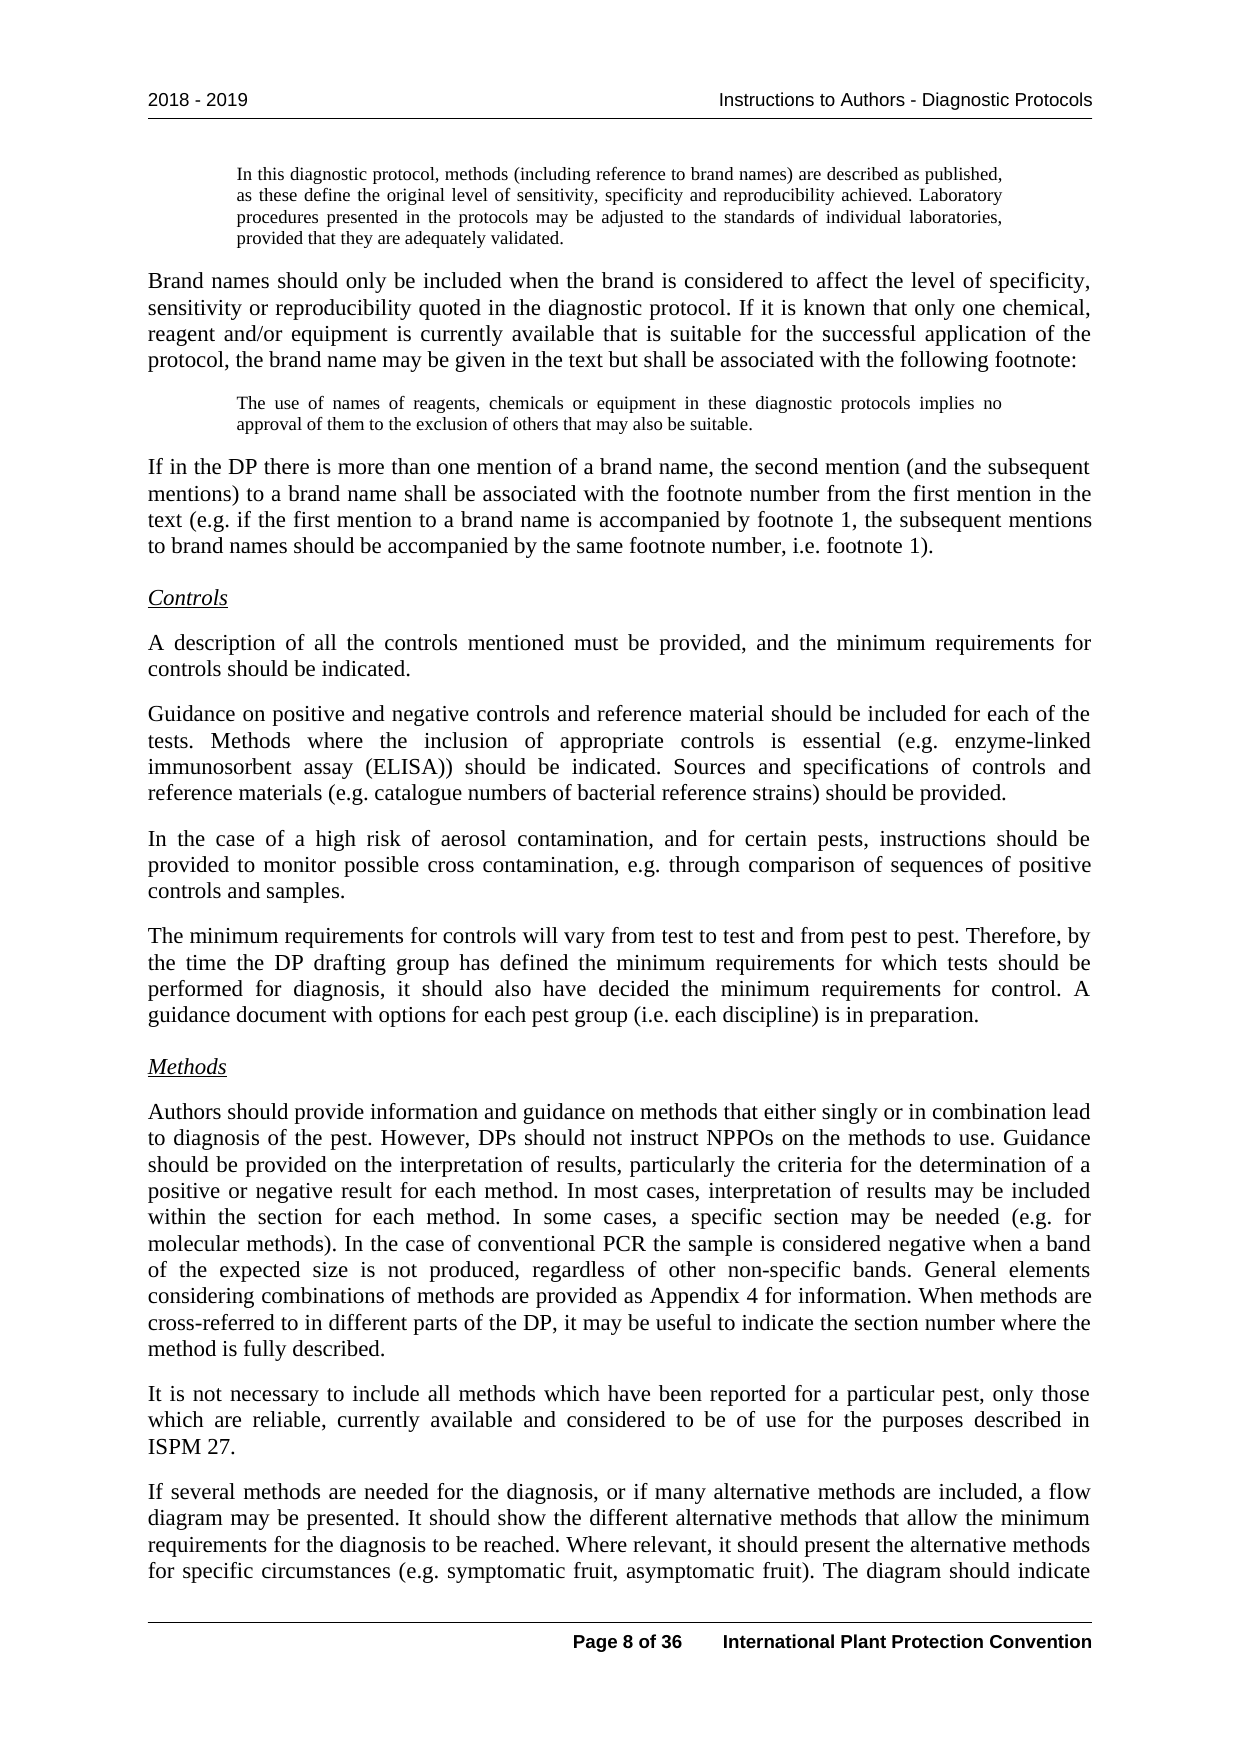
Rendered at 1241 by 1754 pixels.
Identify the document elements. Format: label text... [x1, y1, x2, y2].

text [148, 1478, 1092, 1583]
text Methods [148, 1053, 1092, 1079]
text A description of all the controls mentioned must be provided, and the minimum requirements for controls should be indicated. [148, 629, 1092, 682]
text In this diagnostic protocol, methods (including reference to brand names) are described as published, as these define the original level of sensitivity, specificity and reproducibility achieved. Laboratory procedures presented in the protocols may be adjusted to the standards of individual laboratories, provided that they are adequately validated. [236, 162, 1004, 249]
text Controls [148, 584, 1092, 610]
text In the case of a high risk of aerosol contamination, and for certain pests, instructions should be provided to monitor possible cross contamination, e.g. through comparison of sequences of positive controls and samples. [148, 824, 1092, 904]
text If in the DP there is more than one mention of a brand name, the second mention (and the subsequent mentions) to a brand name shall be associated with the footnote number from the first mention in the text (e.g. if the first mention to a brand name is accompanied by footnote 1, the subsequent mentions to brand names should be accompanied by the same footnote number, i.e. footnote 1). [148, 453, 1092, 559]
text The use of names of reagents, chemicals or equipment in these diagnostic protocols implies no approval of them to the exclusion of others that may also be suitable. [236, 392, 1004, 435]
text The minimum requirements for controls will vary from test to test and from pest to pest. Therefore, by the time the DP drafting group has defined the minimum requirements for which tests should be performed for diagnosis, it should also have decided the minimum requirements for control. A guidance document with options for each pest group (i.e. each discipline) is in preparation. [148, 922, 1092, 1028]
text Brand names should only be included when the brand is considered to affect the level of specificity, sensitivity or reproducibility quoted in the diagnostic protocol. If it is known that only one chemical, reagent and/or equipment is currently available that is suitable for the successful application of the protocol, the brand name may be given in the text but shall be associated with the following footnote: [148, 267, 1092, 373]
text Guidance on positive and negative controls and reference material should be included for each of the tests. Methods where the inclusion of appropriate controls is essential (e.g. enzyme-linked immunosorbent assay (ELISA)) should be indicated. Sources and specifications of controls and reference materials (e.g. catalogue numbers of bacterial reference strains) should be provided. [148, 700, 1092, 806]
text Authors should provide information and guidance on methods that either singly or in combination lead to diagnosis of the pest. However, DPs should not instruct NPPOs on the methods to use. Guidance should be provided on the interpretation of results, particularly the criteria for the determination of a positive or negative result for each method. In most cases, interpretation of results may be included within the section for each method. In some cases, a specific section may be needed (e.g. for molecular methods). In the case of conventional PCR the sample is considered negative when a band of the expected size is not produced, regardless of other non-specific bands. General elements considering combinations of methods are provided as Appendix 4 for information. When methods are cross-referred to in different parts of the DP, it may be useful to indicate the section number where the method is fully described. [148, 1098, 1092, 1361]
text It is not necessary to include all methods which have been reported for a particular pest, only those which are reliable, currently available and considered to be of use for the purposes described in ISPM 27. [148, 1380, 1092, 1459]
